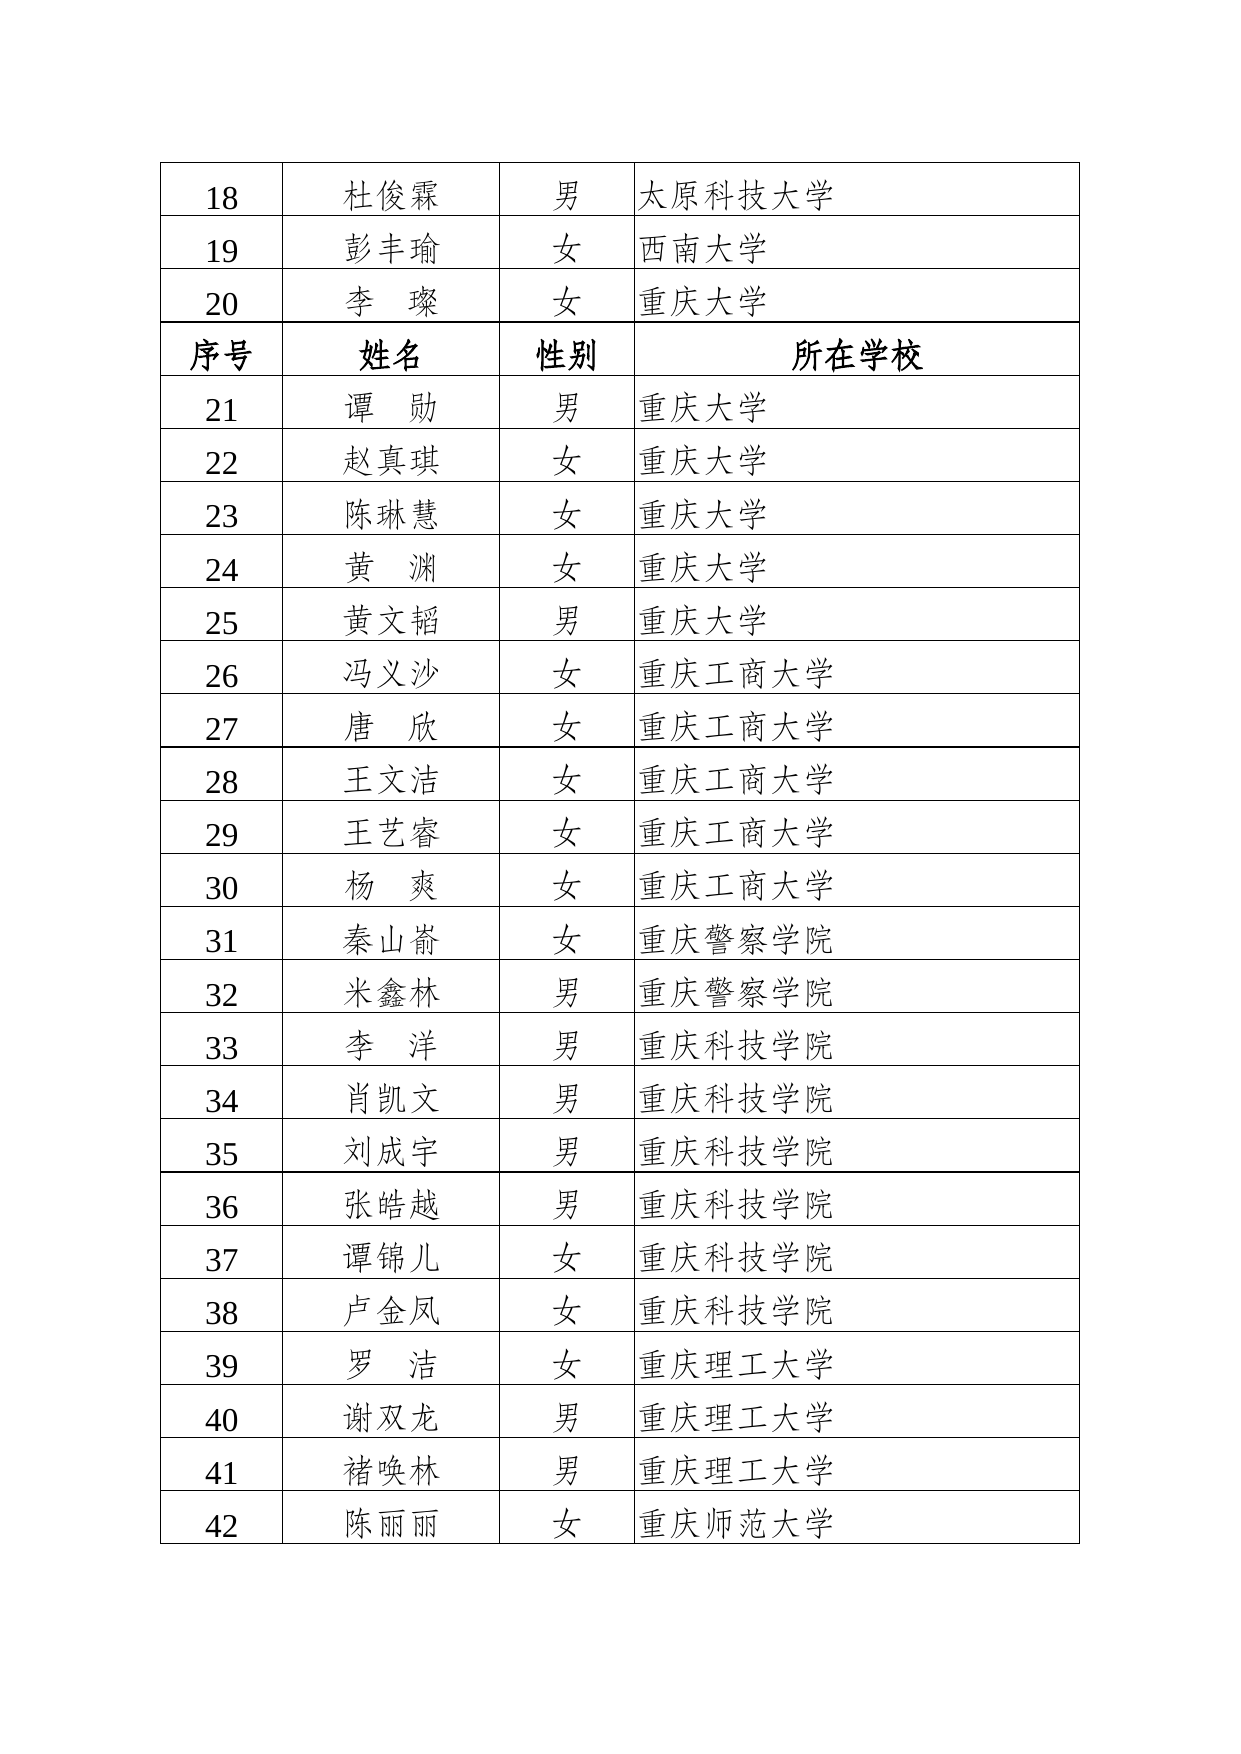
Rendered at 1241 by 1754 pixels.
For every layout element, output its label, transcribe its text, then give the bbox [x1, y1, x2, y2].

table_cell 男 [500, 1173, 634, 1224]
table_cell 陈丽丽 [283, 1491, 499, 1543]
table_cell 男 [500, 1119, 634, 1171]
table_cell 彭丰瑜 [283, 216, 499, 268]
table_cell 女 [500, 1332, 634, 1384]
table_cell 女 [500, 1279, 634, 1331]
table_cell 陈琳慧 [283, 482, 499, 534]
table_cell 31 [161, 907, 282, 959]
table_cell 重庆理工大学 [635, 1438, 1079, 1490]
table_cell 张皓越 [283, 1173, 499, 1224]
table_cell 重庆工商大学 [635, 748, 1079, 799]
table_cell 26 [161, 641, 282, 693]
table_cell 罗 洁 [283, 1332, 499, 1384]
table_cell 34 [161, 1066, 282, 1118]
table_cell 男 [500, 960, 634, 1012]
table_cell 褚唤林 [283, 1438, 499, 1490]
table_cell 女 [500, 694, 634, 746]
table_cell 谭锦儿 [283, 1226, 499, 1278]
table_cell 重庆大学 [635, 482, 1079, 534]
table_cell 谢双龙 [283, 1385, 499, 1437]
table_cell 重庆大学 [635, 535, 1079, 587]
table_cell 30 [161, 854, 282, 906]
table_cell 序号 [161, 323, 282, 374]
table_cell 重庆工商大学 [635, 641, 1079, 693]
table_cell 重庆工商大学 [635, 854, 1079, 906]
table_cell 卢金凤 [283, 1279, 499, 1331]
table_cell 女 [500, 748, 634, 799]
table_cell 女 [500, 216, 634, 268]
table_cell 姓名 [283, 323, 499, 374]
table_cell 黄文韬 [283, 588, 499, 640]
table_cell 28 [161, 748, 282, 799]
table_cell 25 [161, 588, 282, 640]
table_cell 男 [500, 1385, 634, 1437]
table_cell 男 [500, 1438, 634, 1490]
table_cell 24 [161, 535, 282, 587]
table_cell 男 [500, 163, 634, 215]
table_cell 35 [161, 1119, 282, 1171]
table_cell 重庆师范大学 [635, 1491, 1079, 1543]
table_cell 性别 [500, 323, 634, 374]
table_cell 40 [161, 1385, 282, 1437]
table_cell 重庆理工大学 [635, 1332, 1079, 1384]
table_cell 黄 渊 [283, 535, 499, 587]
table_cell 18 [161, 163, 282, 215]
table_cell 男 [500, 1013, 634, 1065]
table_cell 女 [500, 482, 634, 534]
table_cell 女 [500, 801, 634, 853]
table_cell 32 [161, 960, 282, 1012]
table_cell 重庆科技学院 [635, 1226, 1079, 1278]
table_cell 重庆大学 [635, 429, 1079, 481]
table_cell 重庆科技学院 [635, 1066, 1079, 1118]
table_cell 杨 爽 [283, 854, 499, 906]
table_cell 女 [500, 429, 634, 481]
table_cell 男 [500, 588, 634, 640]
table_cell 重庆科技学院 [635, 1173, 1079, 1224]
table_cell 重庆警察学院 [635, 960, 1079, 1012]
table_cell 重庆科技学院 [635, 1119, 1079, 1171]
table_cell 刘成宇 [283, 1119, 499, 1171]
table_cell 女 [500, 535, 634, 587]
table_cell 39 [161, 1332, 282, 1384]
table_cell 37 [161, 1226, 282, 1278]
table_cell 王文洁 [283, 748, 499, 799]
table_cell 重庆大学 [635, 588, 1079, 640]
table_cell 33 [161, 1013, 282, 1065]
table_cell 41 [161, 1438, 282, 1490]
table_cell 重庆警察学院 [635, 907, 1079, 959]
table_cell 重庆理工大学 [635, 1385, 1079, 1437]
table_cell 女 [500, 907, 634, 959]
table_cell 女 [500, 854, 634, 906]
table_cell 李 洋 [283, 1013, 499, 1065]
table_cell 重庆科技学院 [635, 1279, 1079, 1331]
table_cell 太原科技大学 [635, 163, 1079, 215]
table_cell 冯义沙 [283, 641, 499, 693]
table_cell 唐 欣 [283, 694, 499, 746]
table_cell 19 [161, 216, 282, 268]
table_cell 21 [161, 376, 282, 428]
table_cell 女 [500, 269, 634, 321]
table_cell 42 [161, 1491, 282, 1543]
table_cell 23 [161, 482, 282, 534]
table_cell 重庆科技学院 [635, 1013, 1079, 1065]
table_cell 27 [161, 694, 282, 746]
table_cell 重庆大学 [635, 269, 1079, 321]
table_cell 西南大学 [635, 216, 1079, 268]
table_cell 女 [500, 1226, 634, 1278]
table_cell 赵真琪 [283, 429, 499, 481]
table_cell 杜俊霖 [283, 163, 499, 215]
table_cell 米鑫林 [283, 960, 499, 1012]
table_cell 重庆工商大学 [635, 801, 1079, 853]
table_cell 秦山嵛 [283, 907, 499, 959]
table_cell 29 [161, 801, 282, 853]
table_cell 女 [500, 641, 634, 693]
table_cell 重庆大学 [635, 376, 1079, 428]
table_cell 20 [161, 269, 282, 321]
table_cell 男 [500, 1066, 634, 1118]
table_cell 36 [161, 1173, 282, 1224]
table_cell 肖凯文 [283, 1066, 499, 1118]
table_cell 女 [500, 1491, 634, 1543]
table_cell 王艺睿 [283, 801, 499, 853]
table_cell 男 [500, 376, 634, 428]
table_cell 22 [161, 429, 282, 481]
table_cell 所在学校 [635, 323, 1079, 374]
table_cell 李 璨 [283, 269, 499, 321]
table_cell 38 [161, 1279, 282, 1331]
table_cell 重庆工商大学 [635, 694, 1079, 746]
table_cell 谭 勋 [283, 376, 499, 428]
